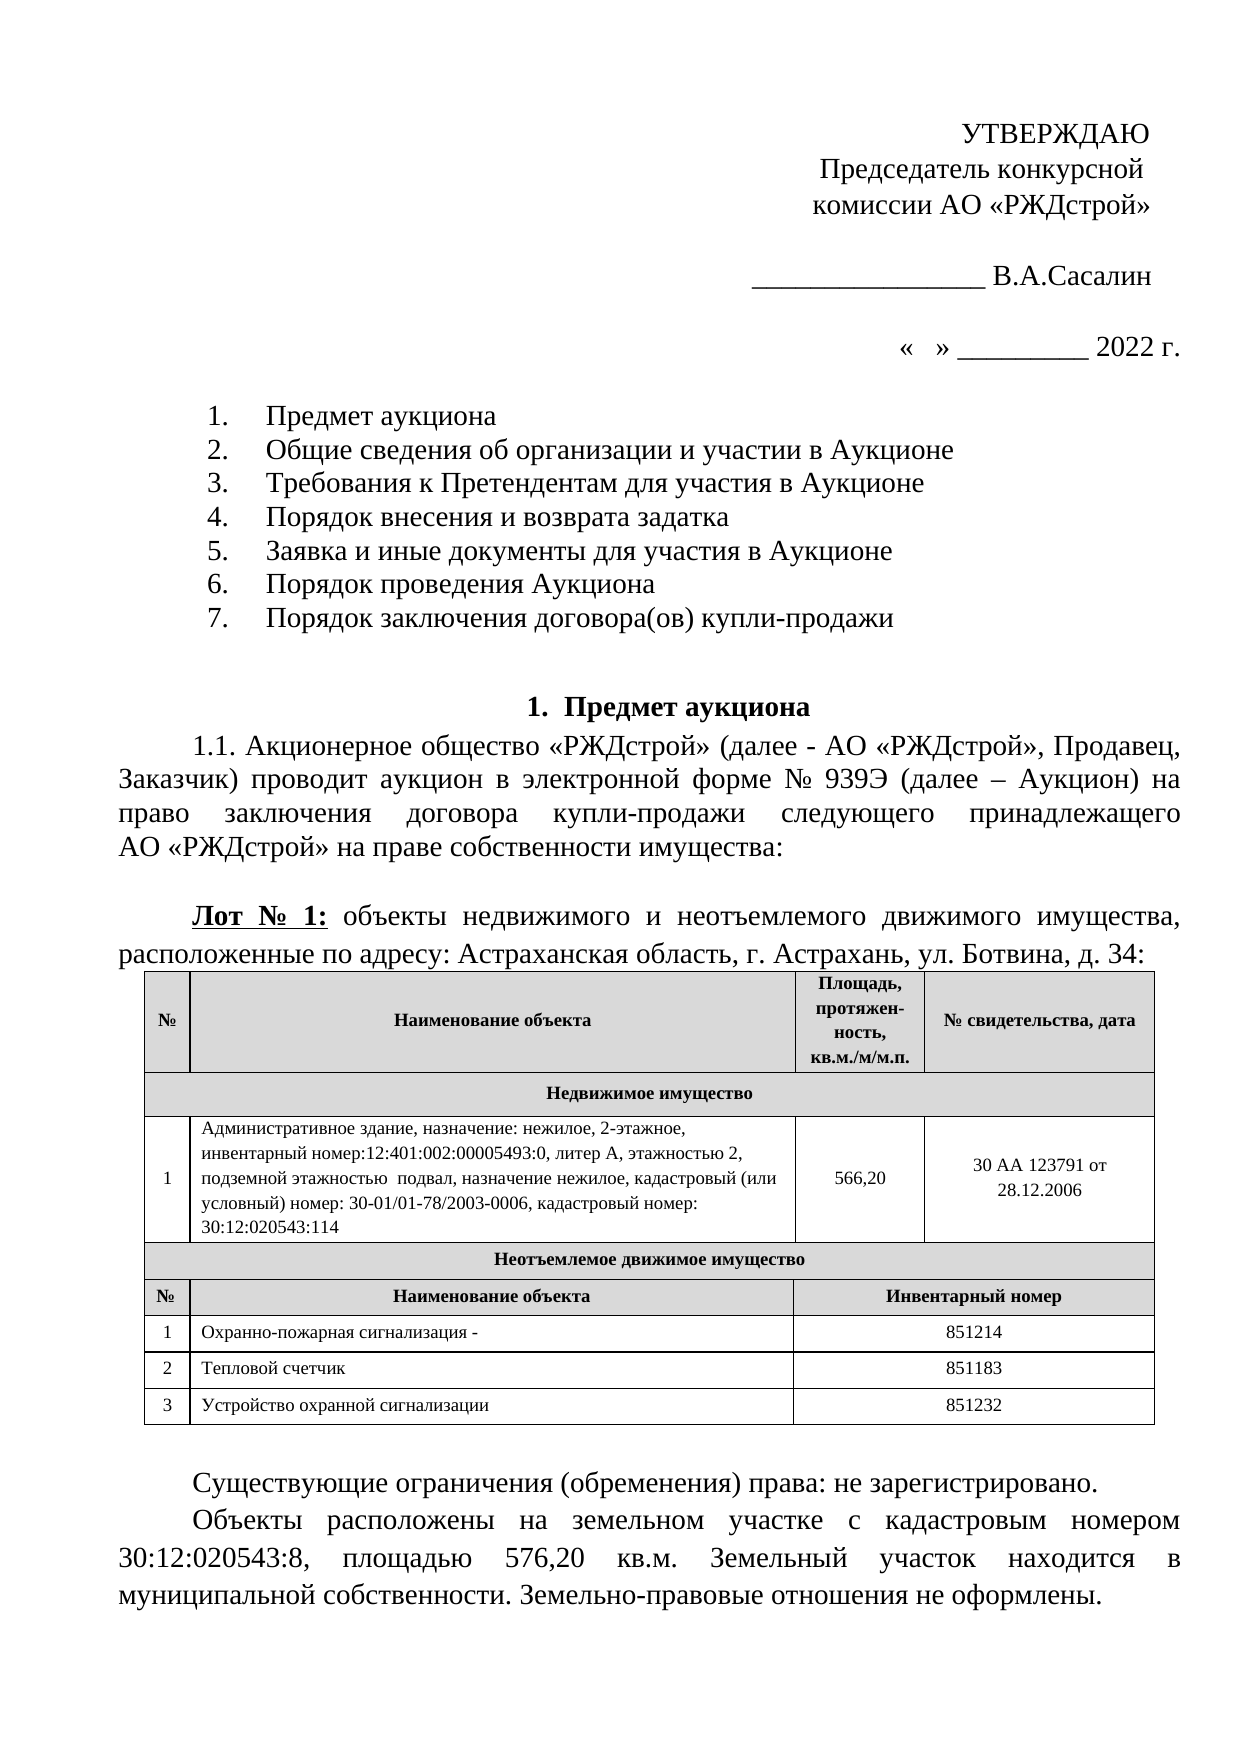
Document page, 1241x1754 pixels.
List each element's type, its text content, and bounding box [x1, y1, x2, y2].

table_cell 1 [145, 1316, 189, 1351]
table_cell 566,20 [796, 1117, 924, 1242]
table_cell Охранно-пожарная сигнализация - [191, 1316, 793, 1351]
table_cell № [145, 1280, 189, 1315]
table_cell Недвижимое имущество [145, 1073, 1154, 1116]
list Порядок внесения и возврата задатка [118, 499, 1181, 533]
list Предмет аукциона [118, 398, 1181, 432]
text Существующие ограничения (обременения) права: не зарегистрировано. [118, 1462, 1181, 1500]
text « » _________ 2022 г. [118, 328, 1181, 363]
list Акционерное общество «РЖДстрой» (далее - АО «РЖДстрой», Продавец, Заказчик) проводит аукцион в электронной форме № 939Э (далее – Аукцион) на право заключения договора купли-продажи следующего принадлежащего АО «РЖДстрой» на праве собственности имущества: [118, 728, 1181, 862]
table_header № свидетельства, дата [925, 972, 1154, 1072]
table_cell 851214 [794, 1316, 1154, 1351]
list Требования к Претендентам для участия в Аукционе [118, 466, 1181, 499]
table_cell 2 [145, 1353, 189, 1388]
text Объекты расположены на земельном участке с кадастровым номером 30:12:020543:8, площадью 576,20 кв.м. Земельный участок находится в муниципальной собственности. Земельно-правовые отношения не оформлены. [118, 1500, 1181, 1612]
list Порядок проведения Аукциона [118, 566, 1181, 600]
table_cell 1 [145, 1117, 189, 1242]
table_cell 30 АА 123791 от 28.12.2006 [925, 1117, 1154, 1242]
table_cell 851183 [794, 1353, 1154, 1388]
subtitle Предмет аукциона [156, 689, 1181, 723]
table_header № [145, 972, 189, 1072]
text ________________ В.А.Сасалин [634, 257, 1181, 292]
table_cell 3 [145, 1389, 189, 1424]
text Лот № 1: объекты недвижимого и неотъемлемого движимого имущества, расположенные по адресу: Астраханская область, г. Астрахань, ул. Ботвина, д. 34: [118, 896, 1181, 971]
table_cell Устройство охранной сигнализации [191, 1389, 793, 1424]
table_cell Наименование объекта [191, 1280, 793, 1315]
table_cell Неотъемлемое движимое имущество [145, 1243, 1154, 1279]
text УТВЕРЖДАЮ [856, 115, 1181, 151]
text Председатель конкурсной комиссии АО «РЖДстрой» [782, 151, 1181, 221]
list Порядок заключения договора(ов) купли-продажи [118, 600, 1181, 633]
list Заявка и иные документы для участия в Аукционе [118, 533, 1181, 566]
list Общие сведения об организации и участии в Аукционе [118, 432, 1181, 466]
table_cell Административное здание, назначение: нежилое, 2-этажное, инвентарный номер:12:401:002:00005493:0, литер А, этажностью 2, подземной этажностью подвал, назначение нежилое, кадастровый (или условный) номер: 30-01/01-78/2003-0006, кадастровый номер: 30:12:020543:114 [191, 1117, 795, 1242]
table_header Наименование объекта [191, 972, 795, 1072]
table_cell Инвентарный номер [794, 1280, 1154, 1315]
table_cell 851232 [794, 1389, 1154, 1424]
table_header Площадь, протяжен-ность, кв.м./м/м.п. [796, 972, 924, 1072]
table_cell Тепловой счетчик [191, 1353, 793, 1388]
